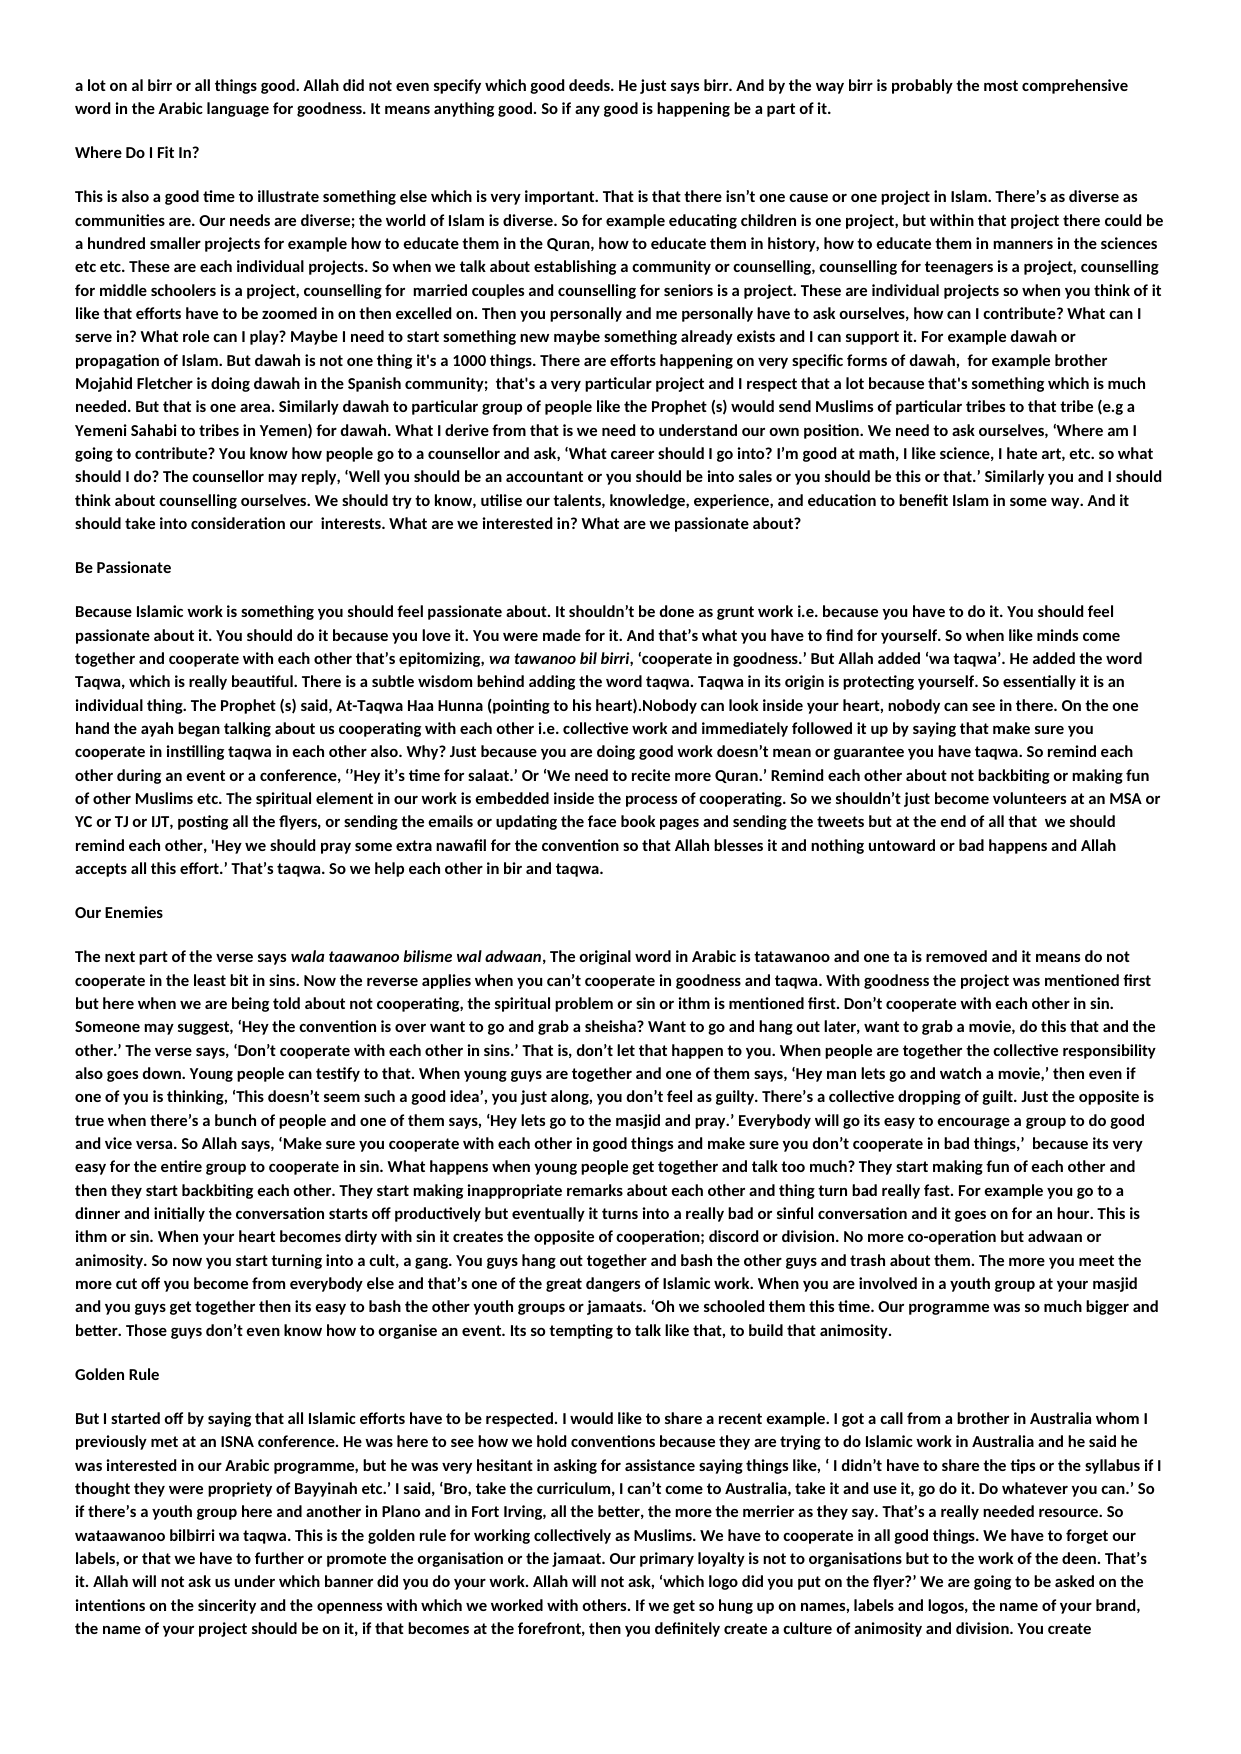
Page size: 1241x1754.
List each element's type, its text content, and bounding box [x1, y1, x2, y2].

text Our Enemies [75, 902, 1165, 923]
text Be Passionate [75, 557, 1165, 578]
text Golden Rule [75, 1364, 1165, 1384]
text Because Islamic work is something you should feel passionate about. It shouldn’t be done as grunt work i.e. because you have to do it. You should feel passionate about it. You should do it because you love it. You were made for it. And that’s what you have to find for yourself. So when like minds come together and cooperate with each other that’s epitomizing, wa tawanoo bil birri, ‘cooperate in goodness.’ But Allah added ‘wa taqwa’. He added the word Taqwa, which is really beautiful. There is a subtle wisdom behind adding the word taqwa. Taqwa in its origin is protecting yourself. So essentially it is an individual thing. The Prophet (s) said, At-Taqwa Haa Hunna (pointing to his heart).Nobody can look inside your heart, nobody can see in there. On the one hand the ayah began talking about us cooperating with each other i.e. collective work and immediately followed it up by saying that make sure you cooperate in instilling taqwa in each other also. Why? Just because you are doing good work doesn’t mean or guarantee you have taqwa. So remind each other during an event or a conference, ‘’Hey it’s time for salaat.’ Or ‘We need to recite more Quran.’ Remind each other about not backbiting or making fun of other Muslims etc. The spiritual element in our work is embedded inside the process of cooperating. So we shouldn’t just become volunteers at an MSA or YC or TJ or IJT, posting all the flyers, or sending the emails or updating the face book pages and sending the tweets but at the end of all that we should remind each other, 'Hey we should pray some extra nawafil for the convention so that Allah blesses it and nothing untoward or bad happens and Allah accepts all this effort.’ That’s taqwa. So we help each other in bir and taqwa. [75, 602, 1165, 879]
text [75, 1408, 1165, 1639]
text Where Do I Fit In? [75, 142, 1165, 163]
text This is also a good time to illustrate something else which is very important. That is that there isn’t one cause or one project in Islam. There’s as diverse as communities are. Our needs are diverse; the world of Islam is diverse. So for example educating children is one project, but within that project there could be a hundred smaller projects for example how to educate them in the Quran, how to educate them in history, how to educate them in manners in the sciences etc etc. These are each individual projects. So when we talk about establishing a community or counselling, counselling for teenagers is a project, counselling for middle schoolers is a project, counselling for married couples and counselling for seniors is a project. These are individual projects so when you think of it like that efforts have to be zoomed in on then excelled on. Then you personally and me personally have to ask ourselves, how can I contribute? What can I serve in? What role can I play? Maybe I need to start something new maybe something already exists and I can support it. For example dawah or propagation of Islam. But dawah is not one thing it's a 1000 things. There are efforts happening on very specific forms of dawah, for example brother Mojahid Fletcher is doing dawah in the Spanish community; that's a very particular project and I respect that a lot because that's something which is much needed. But that is one area. Similarly dawah to particular group of people like the Prophet (s) would send Muslims of particular tribes to that tribe (e.g a Yemeni Sahabi to tribes in Yemen) for dawah. What I derive from that is we need to understand our own position. We need to ask ourselves, ‘Where am I going to contribute? You know how people go to a counsellor and ask, ‘What career should I go into? I’m good at math, I like science, I hate art, etc. so what should I do? The counsellor may reply, ‘Well you should be an accountant or you should be into sales or you should be this or that.’ Similarly you and I should think about counselling ourselves. We should try to know, utilise our talents, knowledge, experience, and education to benefit Islam in some way. And it should take into consideration our interests. What are we interested in? What are we passionate about? [75, 187, 1165, 534]
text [75, 75, 1165, 119]
text The next part of the verse says wala taawanoo bilisme wal adwaan, The original word in Arabic is tatawanoo and one ta is removed and it means do not cooperate in the least bit in sins. Now the reverse applies when you can’t cooperate in goodness and taqwa. With goodness the project was mentioned first but here when we are being told about not cooperating, the spiritual problem or sin or ithm is mentioned first. Don’t cooperate with each other in sin. Someone may suggest, ‘Hey the convention is over want to go and grab a sheisha? Want to go and hang out later, want to grab a movie, do this that and the other.’ The verse says, ‘Don’t cooperate with each other in sins.’ That is, don’t let that happen to you. When people are together the collective responsibility also goes down. Young people can testify to that. When young guys are together and one of them says, ‘Hey man lets go and watch a movie,’ then even if one of you is thinking, ‘This doesn’t seem such a good idea’, you just along, you don’t feel as guilty. There’s a collective dropping of guilt. Just the opposite is true when there’s a bunch of people and one of them says, ‘Hey lets go to the masjid and pray.’ Everybody will go its easy to encourage a group to do good and vice versa. So Allah says, ‘Make sure you cooperate with each other in good things and make sure you don’t cooperate in bad things,’ because its very easy for the entire group to cooperate in sin. What happens when young people get together and talk too much? They start making fun of each other and then they start backbiting each other. They start making inappropriate remarks about each other and thing turn bad really fast. For example you go to a dinner and initially the conversation starts off productively but eventually it turns into a really bad or sinful conversation and it goes on for an hour. This is ithm or sin. When your heart becomes dirty with sin it creates the opposite of cooperation; discord or division. No more co-operation but adwaan or animosity. So now you start turning into a cult, a gang. You guys hang out together and bash the other guys and trash about them. The more you meet the more cut off you become from everybody else and that’s one of the great dangers of Islamic work. When you are involved in a youth group at your masjid and you guys get together then its easy to bash the other youth groups or jamaats. ‘Oh we schooled them this time. Our programme was so much bigger and better. Those guys don’t even know how to organise an event. Its so tempting to talk like that, to build that animosity. [75, 947, 1165, 1340]
